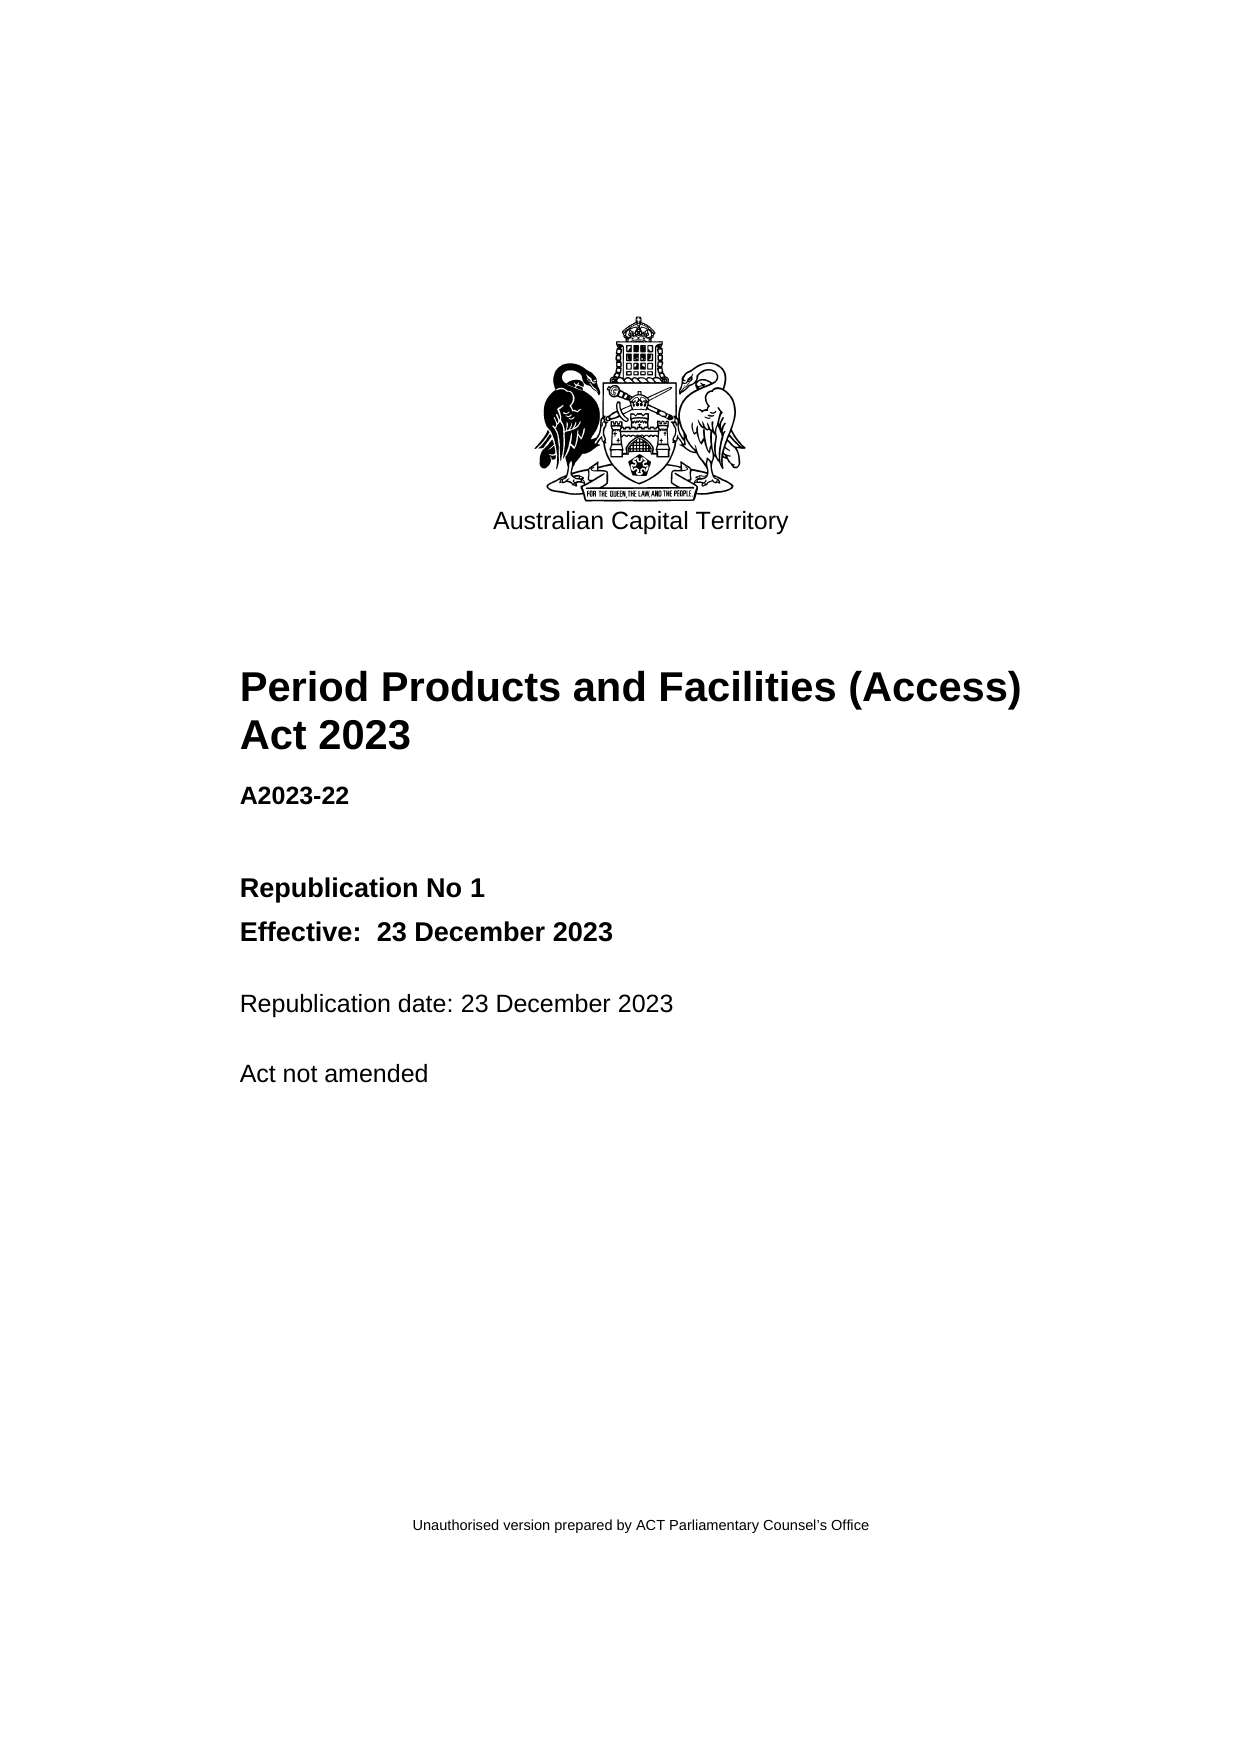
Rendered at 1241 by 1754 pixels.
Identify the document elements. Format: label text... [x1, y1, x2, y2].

text Effective: 23 December 2023 [239, 916, 1042, 947]
text Period Products and Facilities (Access) Act 2023 [239, 662, 1042, 758]
text Republication date: 23 December 2023 [239, 989, 1042, 1017]
text Republication No 1 [239, 872, 1042, 903]
text Australian Capital Territory [239, 506, 1042, 535]
text Act not amended [239, 1059, 1042, 1088]
picture [531, 312, 751, 507]
text A2023-22 [239, 781, 1042, 809]
